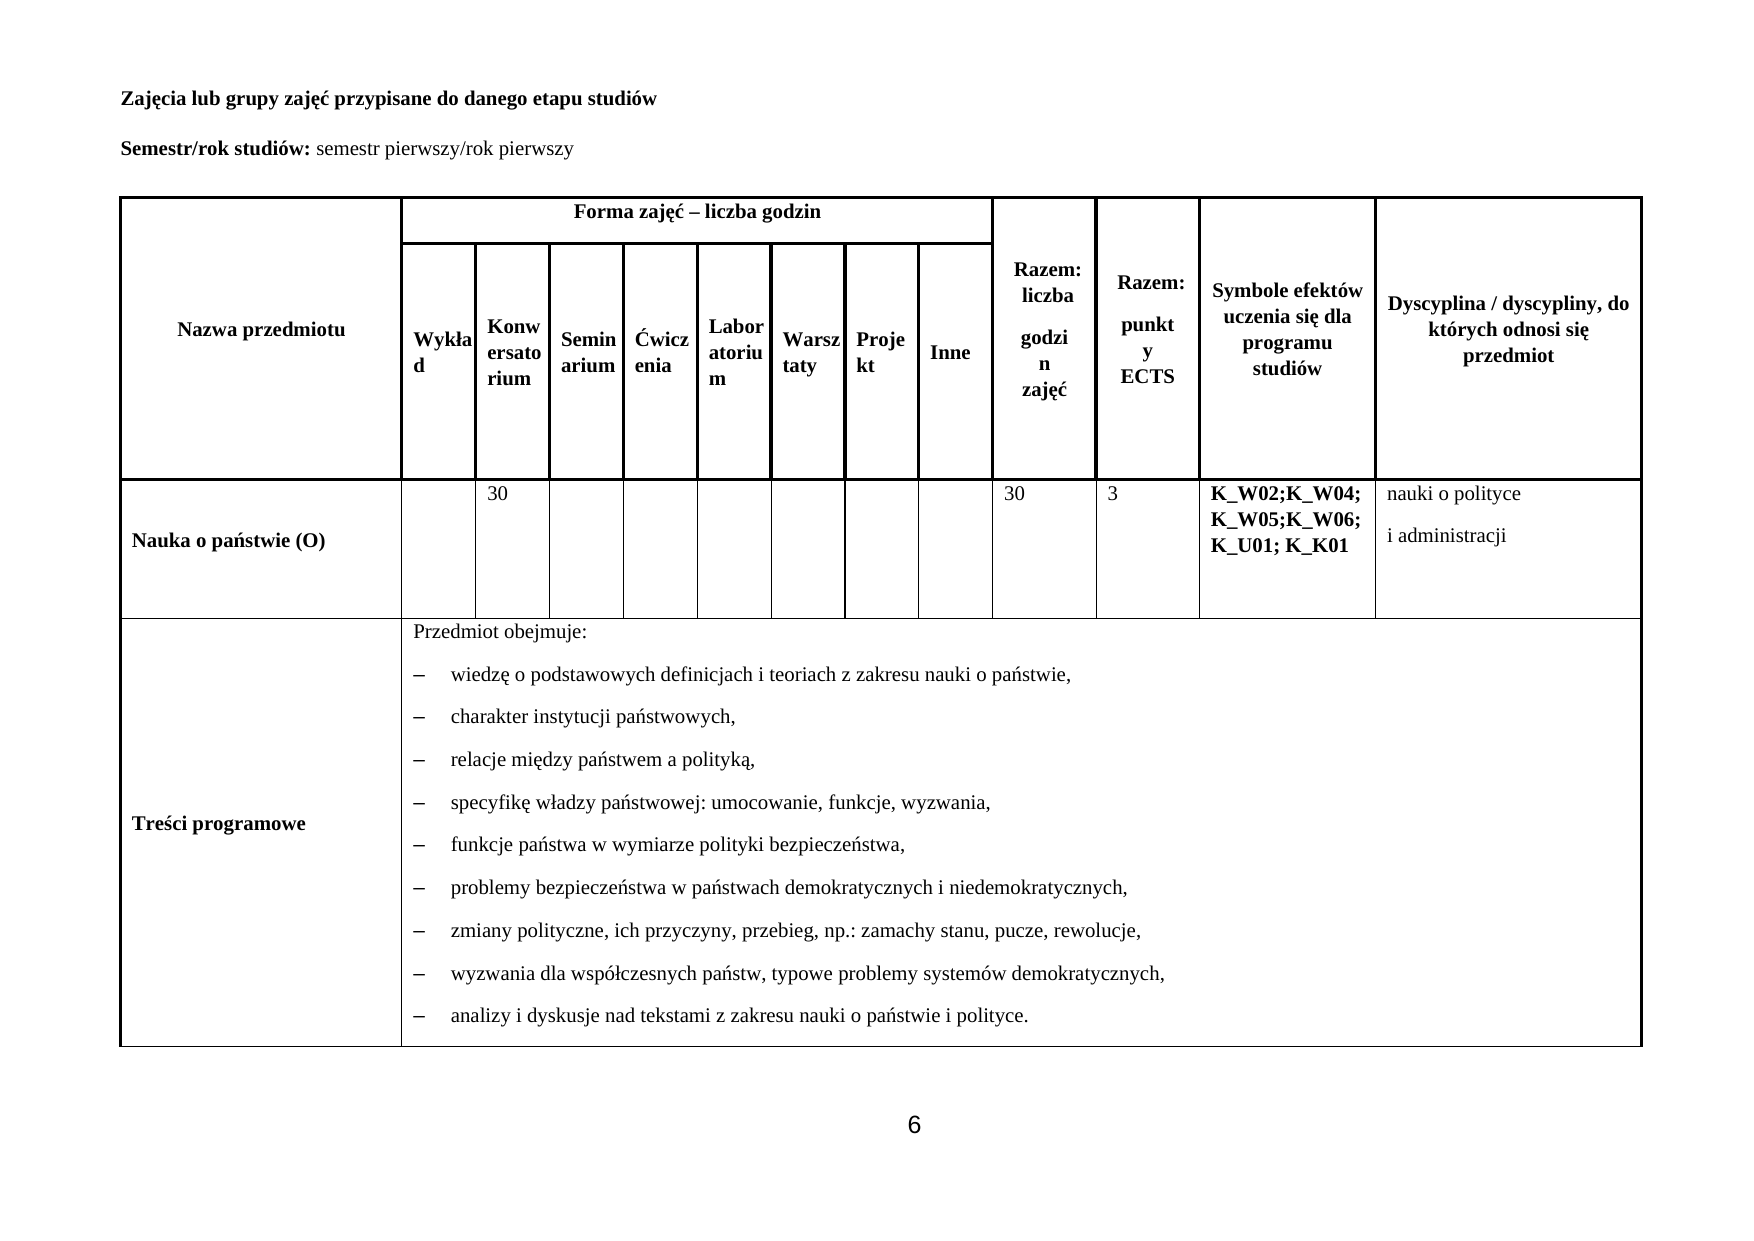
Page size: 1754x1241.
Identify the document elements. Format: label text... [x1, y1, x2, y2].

table_cell Treści programowe [122, 619, 401, 1046]
table_header Forma zajęć – liczba godzin [403, 199, 991, 242]
table_cell [624, 481, 697, 618]
table_header Symbole efektów uczenia się dla programu studiów [1201, 199, 1374, 477]
table_cell K_W02;K_W04; K_W05;K_W06; K_U01; K_K01 [1200, 481, 1375, 618]
text Semestr/rok studiów: semestr pierwszy/rok pierwszy [120, 135, 1679, 159]
table_cell [698, 481, 771, 618]
table_cell Ćwiczenia [625, 245, 696, 477]
table_cell Warsztaty [773, 245, 843, 477]
table_header Razem: punkty ECTS [1098, 199, 1198, 477]
table_header Razem: liczba godzin zajęć [994, 199, 1094, 477]
table_cell Wykład [403, 245, 474, 477]
table_cell Przedmiot obejmuje: wiedzę o podstawowych definicjach i teoriach z zakresu nauki o państwie, charakter instytucji państwowych, relacje między państwem a polityką, specyfikę władzy państwowej: umocowanie, funkcje, wyzwania, funkcje państwa w wymiarze polityki bezpieczeństwa, problemy bezpieczeństwa w państwach demokratycznych i niedemokratycznych, zmiany polityczne, ich przyczyny, przebieg, np.: zamachy stanu, pucze, rewolucje, wyzwania dla współczesnych państw, typowe problemy systemów demokratycznych, analizy i dyskusje nad tekstami z zakresu nauki o państwie i polityce. [402, 619, 1640, 1046]
table_cell 3 [1097, 481, 1199, 618]
text Zajęcia lub grupy zajęć przypisane do danego etapu studiów [120, 86, 1679, 110]
table_cell [919, 481, 992, 618]
table_cell 30 [993, 481, 1096, 618]
table_cell nauki o polityce i administracji [1376, 481, 1640, 618]
table_cell [846, 481, 918, 618]
table_cell [550, 481, 623, 618]
table_cell Inne [920, 245, 991, 477]
table_cell Projekt [847, 245, 917, 477]
table_cell Laboratorium [699, 245, 769, 477]
table_header Nazwa przedmiotu [122, 199, 400, 477]
table_cell [402, 481, 475, 618]
table_cell 30 [476, 481, 549, 618]
table_cell [772, 481, 844, 618]
table_cell Seminarium [551, 245, 622, 477]
table_cell Nauka o państwie (O) [122, 481, 401, 618]
table_cell Konwersatorium [477, 245, 548, 477]
table_header Dyscyplina / dyscypliny, do których odnosi się przedmiot [1377, 199, 1640, 477]
